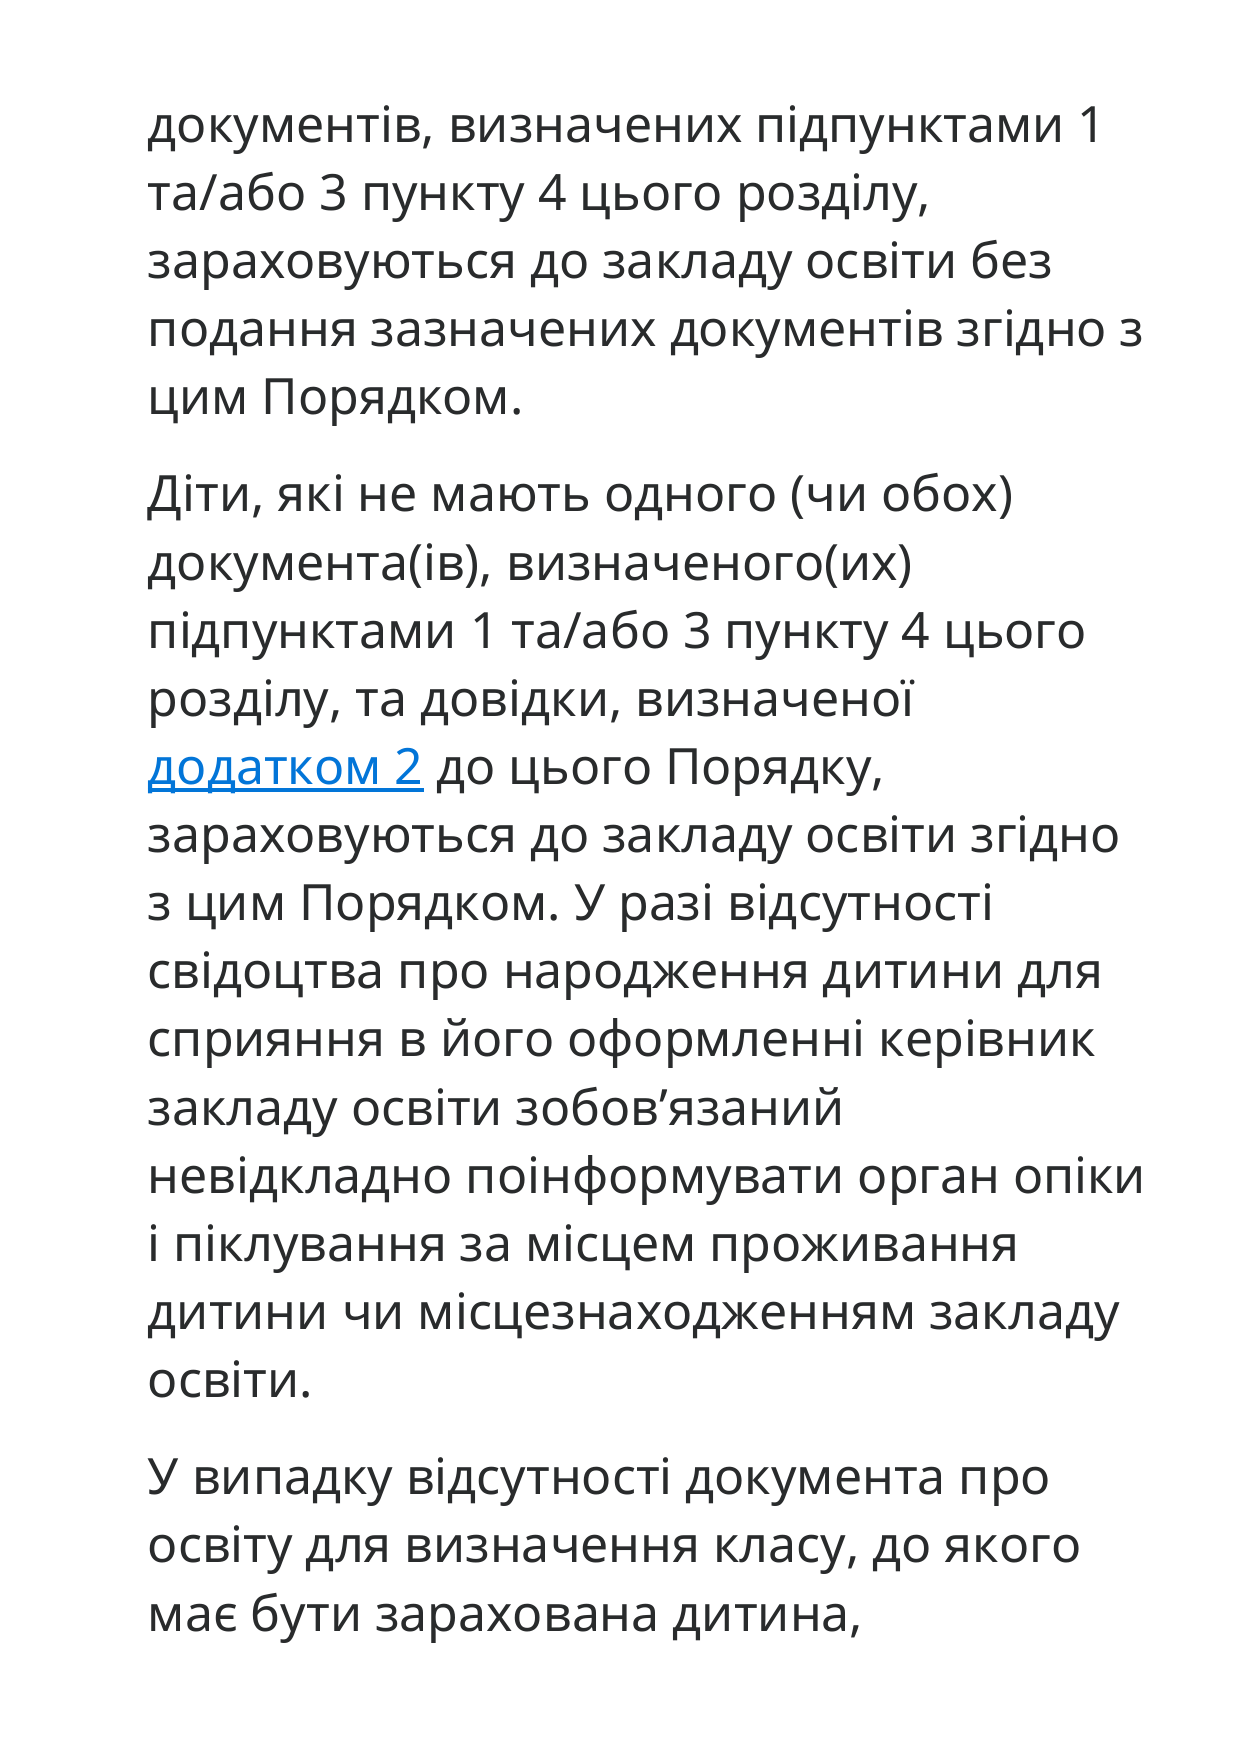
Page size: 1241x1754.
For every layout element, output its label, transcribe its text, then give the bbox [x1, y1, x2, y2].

text Діти, які не мають одного (чи обох) документа(ів), визначеного(их) підпунктами 1 та/або 3 пункту 4 цього розділу, та довідки, визначеної додатком 2 до цього Порядку, зараховуються до закладу освіти згідно з цим Порядком. У разі відсутності свідоцтва про народження дитини для сприяння в його оформленні керівник закладу освіти зобов’язаний невідкладно поінформувати орган опіки і піклування за місцем проживання дитини чи місцезнаходженням закладу освіти. [148, 458, 1152, 1412]
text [148, 88, 1152, 429]
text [148, 1441, 1152, 1646]
